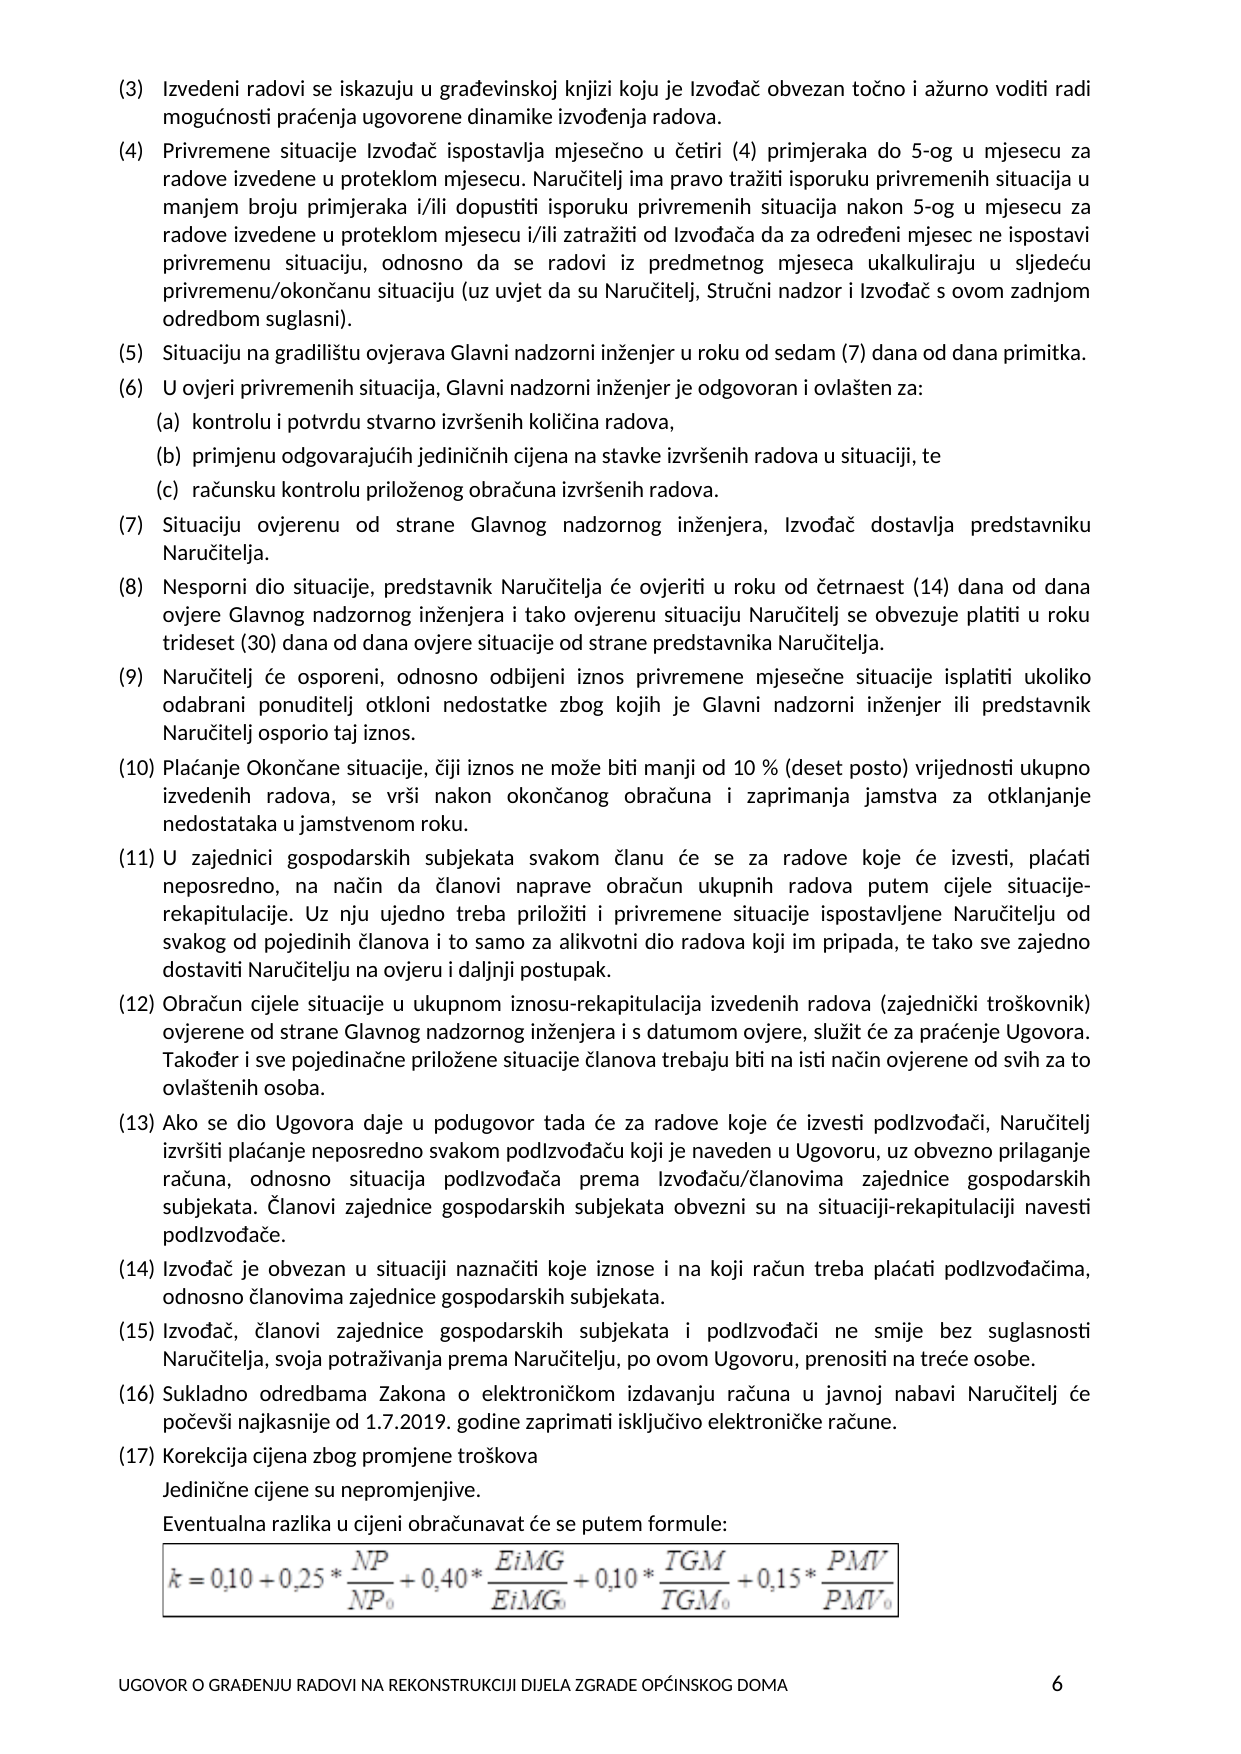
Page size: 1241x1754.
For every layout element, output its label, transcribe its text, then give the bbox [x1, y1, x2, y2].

list Ako se dio Ugovora daje u podugovor tada će za radove koje će izvesti podIzvođači, Naručitelj izvršiti plaćanje neposredno svakom podIzvođaču koji je naveden u Ugovoru, uz obvezno prilaganje računa, odnosno situacija podIzvođača prema Izvođaču/članovima zajednice gospodarskih subjekata. Članovi zajednice gospodarskih subjekata obvezni su na situaciji-rekapitulaciji navesti podIzvođače. [118, 1108, 1092, 1248]
list računsku kontrolu priloženog obračuna izvršenih radova. [156, 476, 1092, 504]
list Izvođač, članovi zajednice gospodarskih subjekata i podIzvođači ne smije bez suglasnosti Naručitelja, svoja potraživanja prema Naručitelju, po ovom Ugovoru, prenositi na treće osobe. [118, 1316, 1092, 1372]
list Situaciju na gradilištu ovjerava Glavni nadzorni inženjer u roku od sedam (7) dana od dana primitka. [118, 338, 1092, 367]
text Jedinične cijene su nepromjenjive. [162, 1475, 1092, 1503]
list Naručitelj će osporeni, odnosno odbijeni iznos privremene mjesečne situacije isplatiti ukoliko odabrani ponuditelj otkloni nedostatke zbog kojih je Glavni nadzorni inženjer ili predstavnik Naručitelj osporio taj iznos. [118, 662, 1092, 747]
list Sukladno odredbama Zakona o elektroničkom izdavanju računa u javnoj nabavi Naručitelj će počevši najkasnije od 1.7.2019. godine zaprimati isključivo elektroničke račune. [118, 1379, 1092, 1435]
list U zajednici gospodarskih subjekata svakom članu će se za radove koje će izvesti, plaćati neposredno, na način da članovi naprave obračun ukupnih radova putem cijele situacije-rekapitulacije. Uz nju ujedno treba priložiti i privremene situacije ispostavljene Naručitelju od svakog od pojedinih članova i to samo za alikvotni dio radova koji im pripada, te tako sve zajedno dostaviti Naručitelju na ovjeru i daljnji postupak. [118, 843, 1092, 983]
list Situaciju ovjerenu od strane Glavnog nadzornog inženjera, Izvođač dostavlja predstavniku Naručitelja. [118, 510, 1092, 566]
list Privremene situacije Izvođač ispostavlja mjesečno u četiri (4) primjeraka do 5-og u mjesecu za radove izvedene u proteklom mjesecu. Naručitelj ima pravo tražiti isporuku privremenih situacija u manjem broju primjeraka i/ili dopustiti isporuku privremenih situacija nakon 5-og u mjesecu za radove izvedene u proteklom mjesecu i/ili zatražiti od Izvođača da za određeni mjesec ne ispostavi privremenu situaciju, odnosno da se radovi iz predmetnog mjeseca ukalkuliraju u sljedeću privremenu/okončanu situaciju (uz uvjet da su Naručitelj, Stručni nadzor i Izvođač s ovom zadnjom odredbom suglasni). [118, 136, 1092, 332]
list Korekcija cijena zbog promjene troškova [118, 1441, 1092, 1469]
list primjenu odgovarajućih jediničnih cijena na stavke izvršenih radova u situaciji, te [156, 441, 1092, 469]
list Izvedeni radovi se iskazuju u građevinskoj knjizi koju je Izvođač obvezan točno i ažurno voditi radi mogućnosti praćenja ugovorene dinamike izvođenja radova. [118, 74, 1092, 130]
list Obračun cijele situacije u ukupnom iznosu-rekapitulacija izvedenih radova (zajednički troškovnik) ovjerene od strane Glavnog nadzornog inženjera i s datumom ovjere, služit će za praćenje Ugovora. Također i sve pojedinačne priložene situacije članova trebaju biti na isti način ovjerene od svih za to ovlaštenih osoba. [118, 989, 1092, 1102]
list kontrolu i potvrdu stvarno izvršenih količina radova, [156, 407, 1092, 435]
list Izvođač je obvezan u situaciji naznačiti koje iznose i na koji račun treba plaćati podIzvođačima, odnosno članovima zajednice gospodarskih subjekata. [118, 1254, 1092, 1310]
list Nesporni dio situacije, predstavnik Naručitelja će ovjeriti u roku od četrnaest (14) dana od dana ovjere Glavnog nadzornog inženjera i tako ovjerenu situaciju Naručitelj se obvezuje platiti u roku trideset (30) dana od dana ovjere situacije od strane predstavnika Naručitelja. [118, 572, 1092, 656]
list Plaćanje Okončane situacije, čiji iznos ne može biti manji od 10 % (deset posto) vrijednosti ukupno izvedenih radova, se vrši nakon okončanog obračuna i zaprimanja jamstva za otklanjanje nedostataka u jamstvenom roku. [118, 753, 1092, 837]
picture [162, 1543, 899, 1620]
list U ovjeri privremenih situacija, Glavni nadzorni inženjer je odgovoran i ovlašten za: [118, 373, 1092, 401]
text Eventualna razlika u cijeni obračunavat će se putem formule: [162, 1509, 1092, 1538]
